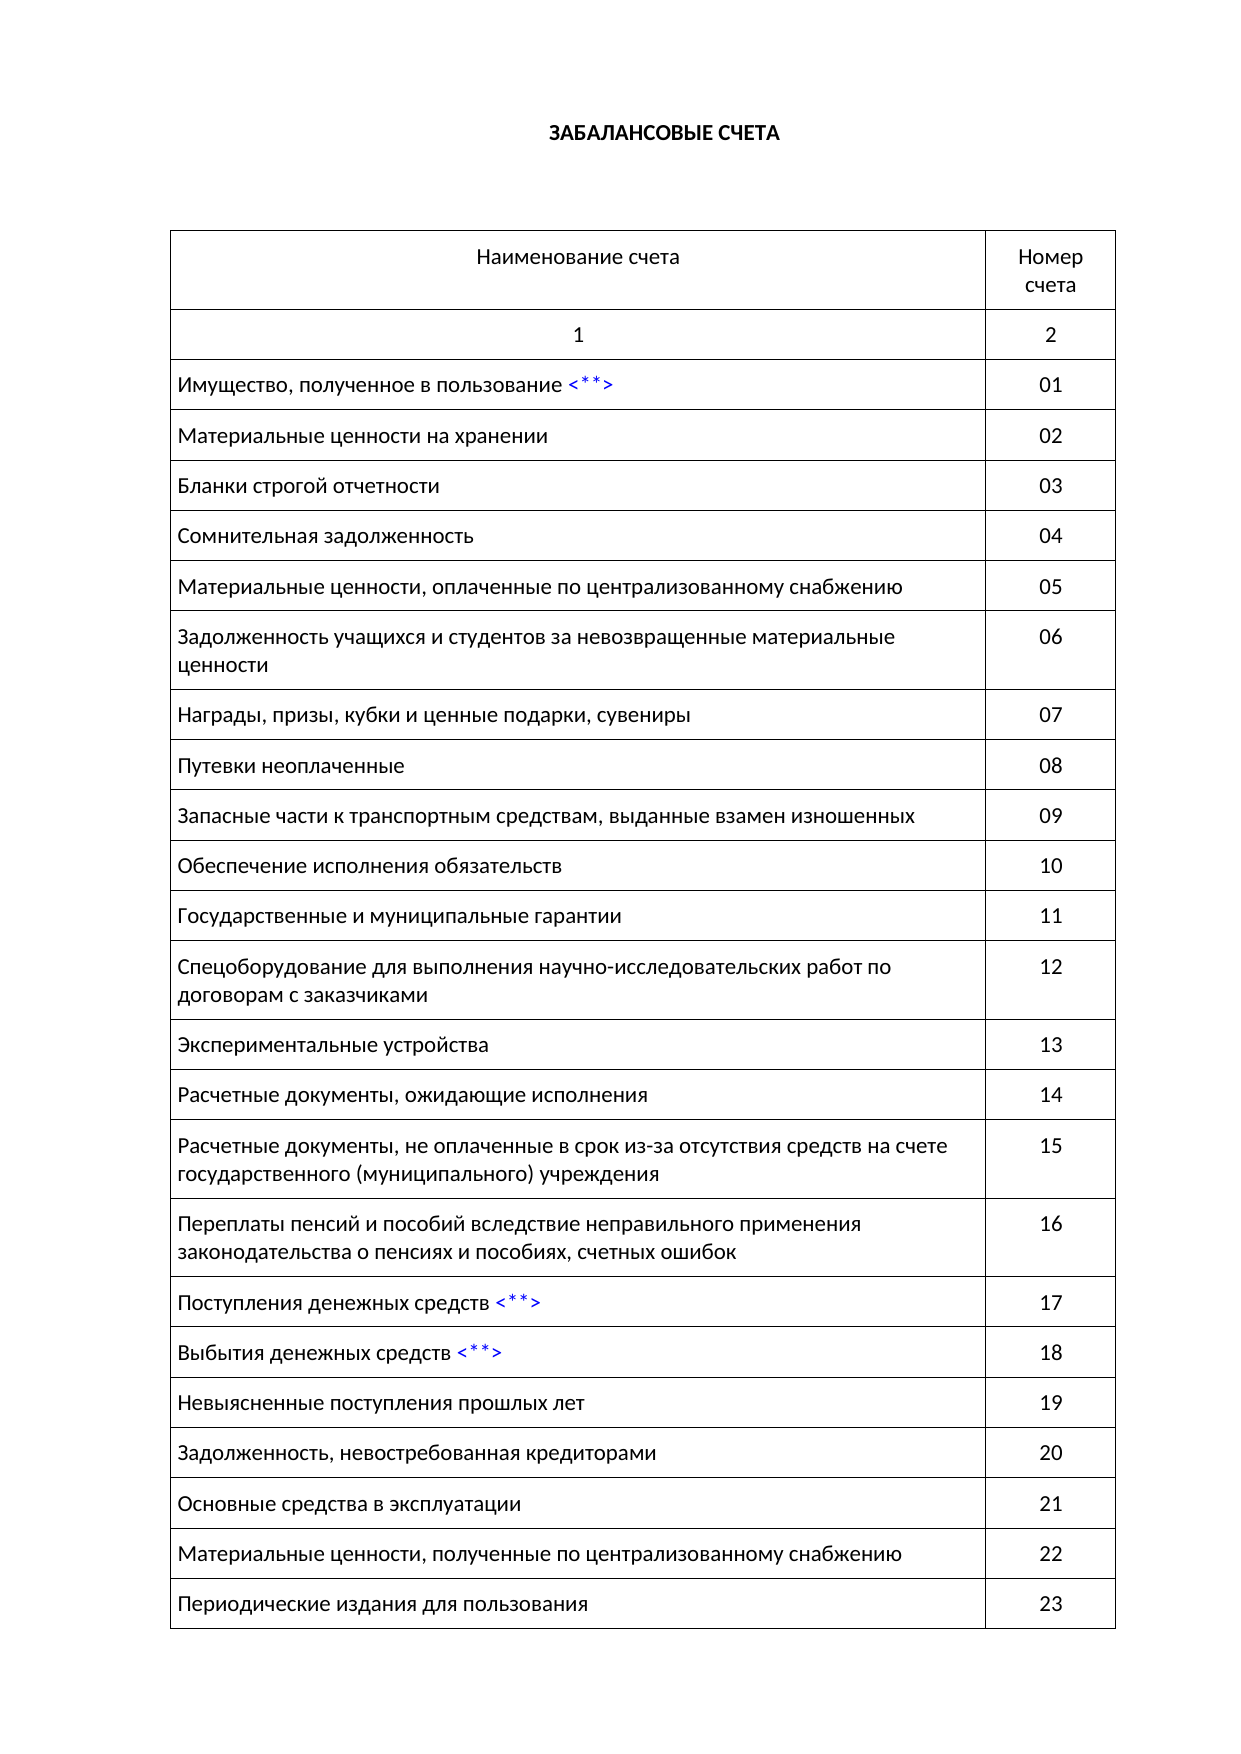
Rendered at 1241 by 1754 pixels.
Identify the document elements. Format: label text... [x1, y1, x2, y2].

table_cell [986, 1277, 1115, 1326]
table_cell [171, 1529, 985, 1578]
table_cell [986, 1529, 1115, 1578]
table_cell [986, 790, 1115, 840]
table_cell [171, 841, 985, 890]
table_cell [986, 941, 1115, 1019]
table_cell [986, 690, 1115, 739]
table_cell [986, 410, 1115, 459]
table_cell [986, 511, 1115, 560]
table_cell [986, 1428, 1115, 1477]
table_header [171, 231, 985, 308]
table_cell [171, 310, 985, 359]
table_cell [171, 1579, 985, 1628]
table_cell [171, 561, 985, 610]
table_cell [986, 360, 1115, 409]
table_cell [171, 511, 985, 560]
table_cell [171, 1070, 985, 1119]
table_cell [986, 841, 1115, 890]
title ЗАБАЛАНСОВЫЕ СЧЕТА [177, 118, 1152, 146]
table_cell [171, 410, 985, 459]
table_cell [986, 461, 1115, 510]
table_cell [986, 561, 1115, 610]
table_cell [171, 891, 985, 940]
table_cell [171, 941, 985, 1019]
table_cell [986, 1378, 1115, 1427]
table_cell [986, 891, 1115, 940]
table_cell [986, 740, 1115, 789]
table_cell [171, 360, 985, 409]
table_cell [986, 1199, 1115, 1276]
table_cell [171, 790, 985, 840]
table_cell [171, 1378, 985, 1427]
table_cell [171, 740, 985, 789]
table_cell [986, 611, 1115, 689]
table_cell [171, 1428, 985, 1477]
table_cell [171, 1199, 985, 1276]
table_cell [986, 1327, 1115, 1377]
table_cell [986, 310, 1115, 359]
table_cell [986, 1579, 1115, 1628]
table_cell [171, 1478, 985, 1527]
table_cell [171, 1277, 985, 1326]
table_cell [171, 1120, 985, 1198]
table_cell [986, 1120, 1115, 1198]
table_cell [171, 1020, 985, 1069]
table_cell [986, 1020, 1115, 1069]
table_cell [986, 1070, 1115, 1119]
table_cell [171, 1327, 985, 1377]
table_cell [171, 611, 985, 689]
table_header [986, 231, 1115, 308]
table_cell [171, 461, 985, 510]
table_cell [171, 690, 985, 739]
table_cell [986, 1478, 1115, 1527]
